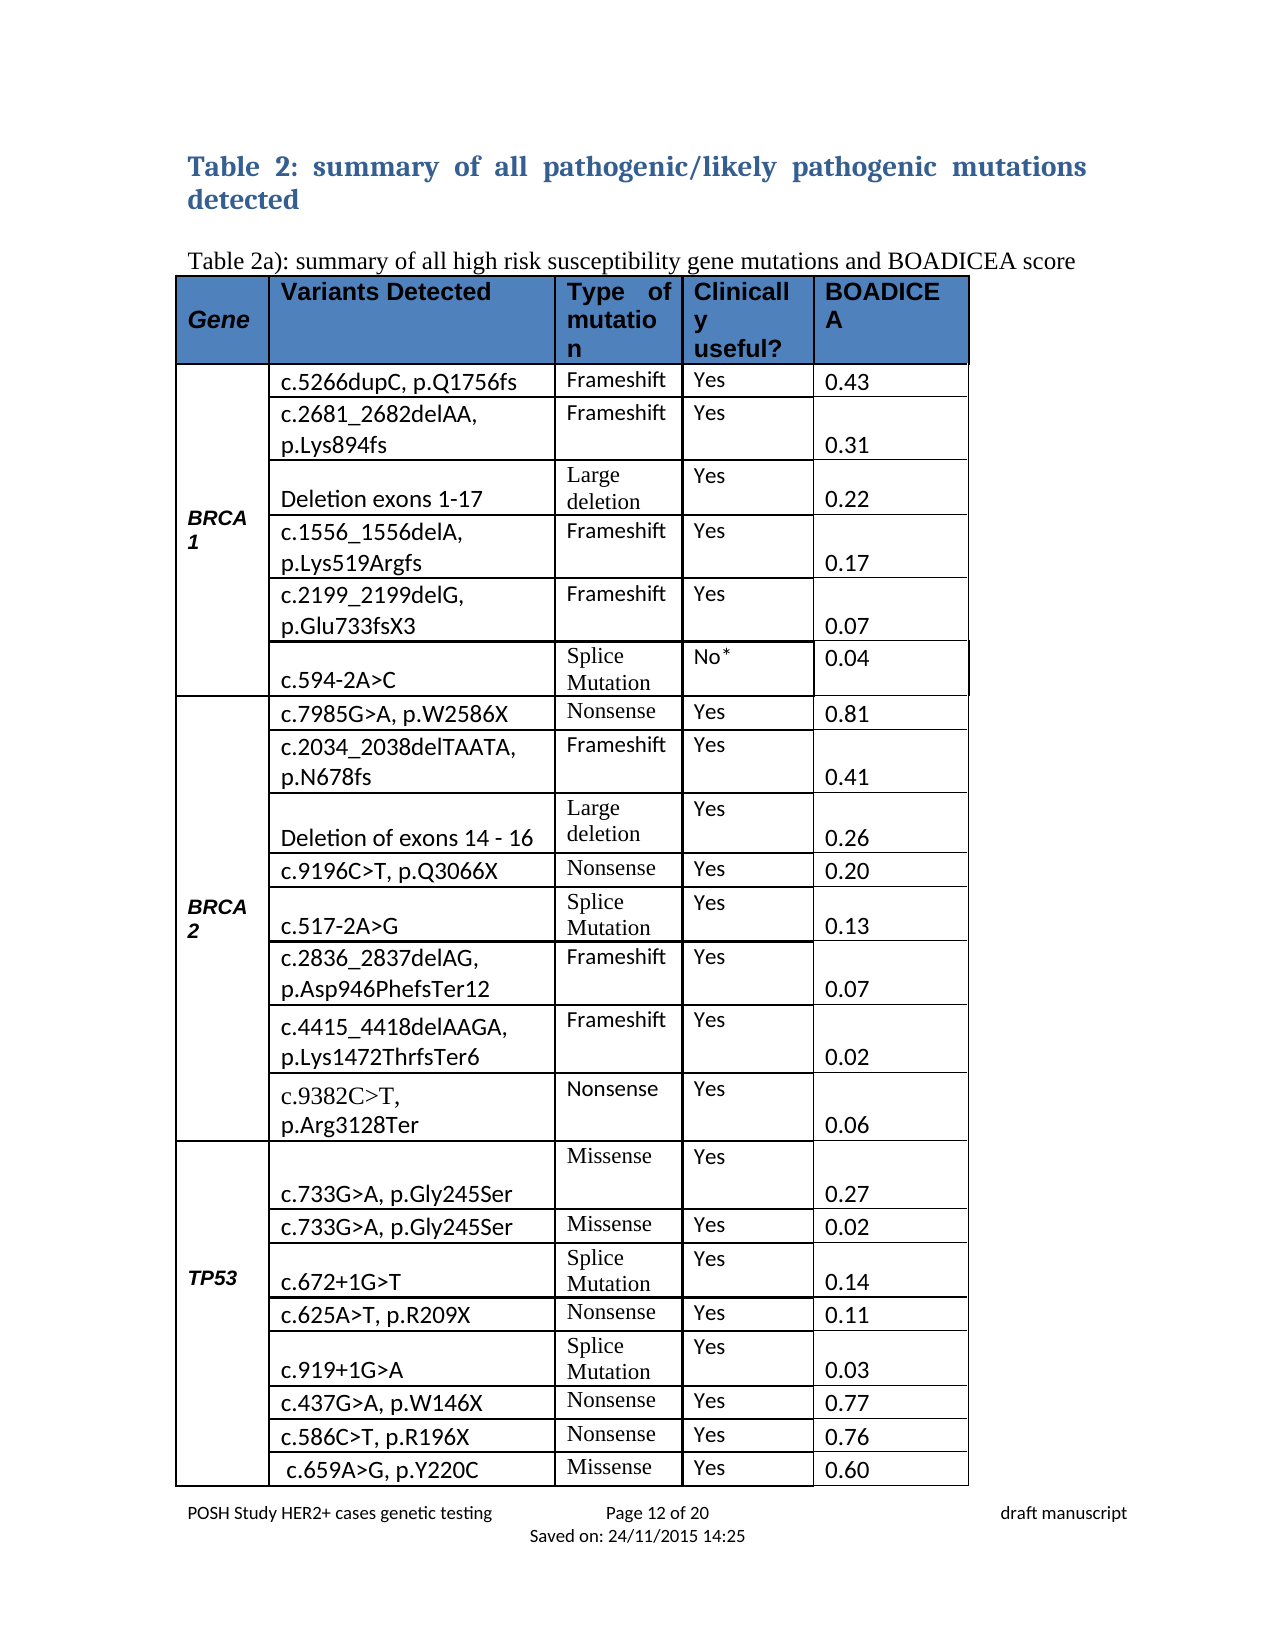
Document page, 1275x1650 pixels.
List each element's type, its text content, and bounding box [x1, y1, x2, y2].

table_cell c.672+1G>T [270, 1244, 554, 1296]
table_cell 0.26 [814, 792, 968, 852]
table_cell 0.07 [814, 940, 968, 1003]
table_cell 0.17 [814, 514, 968, 577]
table_cell Large deletion [556, 461, 681, 514]
table_cell Frameshift [556, 1006, 681, 1072]
table_cell 0.77 [814, 1385, 968, 1418]
table_cell Nonsense [556, 1420, 681, 1451]
table_cell BRCA1 [177, 365, 268, 695]
table_cell Missense [556, 1453, 681, 1484]
table_cell Yes [684, 1453, 813, 1484]
table_cell Yes [684, 1420, 813, 1451]
table_cell c.5266dupC, p.Q1756fs [270, 365, 554, 396]
table_cell Yes [684, 854, 813, 886]
table_cell Nonsense [556, 1074, 681, 1140]
table_cell 0.06 [814, 1072, 968, 1140]
table_cell c.2681_2682delAA, p.Lys894fs [270, 398, 554, 459]
table_cell Nonsense [556, 854, 681, 886]
table_cell Frameshift [556, 579, 681, 640]
table_cell Deletion of exons 14 - 16 [270, 794, 554, 852]
table_cell c.919+1G>A [270, 1332, 554, 1384]
table_cell c.2034_2038delTAATA, p.N678fs [270, 731, 554, 792]
table_cell c.7985G>A, p.W2586X [270, 697, 554, 728]
table_cell 0.11 [814, 1296, 968, 1330]
table_cell Deletion exons 1-17 [270, 461, 554, 514]
table_cell Yes [684, 1142, 813, 1208]
table_cell Yes [684, 943, 813, 1003]
table_cell Nonsense [556, 1387, 681, 1418]
table_cell 0.03 [814, 1330, 968, 1384]
table_cell Yes [684, 731, 813, 792]
table_cell 0.04 [815, 640, 968, 695]
table_cell c.625A>T, p.R209X [270, 1299, 554, 1330]
table_cell c.517-2A>G [270, 888, 554, 940]
table_header BOADICEA [815, 277, 968, 363]
table_cell 0.20 [814, 852, 968, 886]
table_cell 0.60 [814, 1451, 968, 1484]
table_cell c.733G>A, p.Gly245Ser [270, 1210, 554, 1242]
table_cell Frameshift [556, 943, 681, 1003]
table_cell No* [684, 643, 813, 695]
table_cell Large deletion [556, 794, 681, 852]
table_cell 0.02 [814, 1208, 968, 1242]
subtitle Table 2: summary of all pathogenic/likely pathogenic mutations detected [187, 150, 1088, 217]
table_cell Yes [684, 794, 813, 852]
table_cell c.594-2A>C [270, 643, 554, 695]
table_cell Yes [684, 1299, 813, 1330]
table_cell Missense [556, 1142, 681, 1208]
table_cell c.733G>A, p.Gly245Ser [270, 1142, 554, 1208]
table_cell Yes [684, 1210, 813, 1242]
table_cell c.437G>A, p.W146X [270, 1387, 554, 1418]
table_cell 0.14 [814, 1242, 968, 1296]
table_cell Yes [684, 365, 813, 396]
table_cell Splice Mutation [556, 643, 681, 695]
table_header Clinically useful? [684, 277, 813, 363]
table_cell Yes [684, 398, 813, 459]
table_cell c.2199_2199delG, p.Glu733fsX3 [270, 579, 554, 640]
table_cell Frameshift [556, 516, 681, 577]
table_cell Yes [684, 1387, 813, 1418]
table_cell c.659A>G, p.Y220C [270, 1453, 554, 1484]
table_cell Yes [684, 579, 813, 640]
table_cell Yes [684, 461, 813, 514]
table_cell c.1556_1556delA, p.Lys519Argfs [270, 516, 554, 577]
table_cell Nonsense [556, 1299, 681, 1330]
text Table 2a): summary of all high risk susceptibility gene mutations and BOADICEA score [187, 246, 1088, 274]
table_cell Yes [684, 1244, 813, 1296]
table_cell Splice Mutation [556, 1332, 681, 1384]
table_cell TP53 [177, 1142, 268, 1484]
table_cell Yes [684, 1074, 813, 1140]
table_cell 0.81 [814, 695, 968, 728]
table_cell Frameshift [556, 365, 681, 396]
table_header Gene [177, 277, 268, 363]
table_cell 0.13 [814, 886, 968, 940]
table_cell 0.31 [814, 396, 968, 459]
table_cell 0.07 [814, 577, 968, 640]
table_cell c.2836_2837delAG, p.Asp946PhefsTer12 [270, 943, 554, 1003]
table_cell c.9382C>T, p.Arg3128Ter [270, 1074, 554, 1140]
table_cell 0.02 [814, 1004, 968, 1072]
table_cell Splice Mutation [556, 1244, 681, 1296]
table_cell Frameshift [556, 731, 681, 792]
table_cell 0.27 [814, 1140, 968, 1208]
table_cell Frameshift [556, 398, 681, 459]
table_cell 0.22 [814, 459, 968, 514]
table_cell Yes [684, 516, 813, 577]
table_cell BRCA2 [177, 697, 268, 1140]
table_cell c.4415_4418delAAGA, p.Lys1472ThrfsTer6 [270, 1006, 554, 1072]
table_cell Missense [556, 1210, 681, 1242]
table_cell c.586C>T, p.R196X [270, 1420, 554, 1451]
table_cell Yes [684, 888, 813, 940]
table_cell Yes [684, 1332, 813, 1384]
table_header Variants Detected [270, 277, 554, 363]
table_cell 0.43 [814, 363, 968, 396]
table_cell Yes [684, 697, 813, 728]
table_cell 0.76 [814, 1418, 968, 1451]
table_cell 0.41 [814, 729, 968, 792]
table_cell Nonsense [556, 697, 681, 728]
table_cell Splice Mutation [556, 888, 681, 940]
table_header Type of mutation [556, 277, 681, 363]
table_cell c.9196C>T, p.Q3066X [270, 854, 554, 886]
table_cell Yes [684, 1006, 813, 1072]
